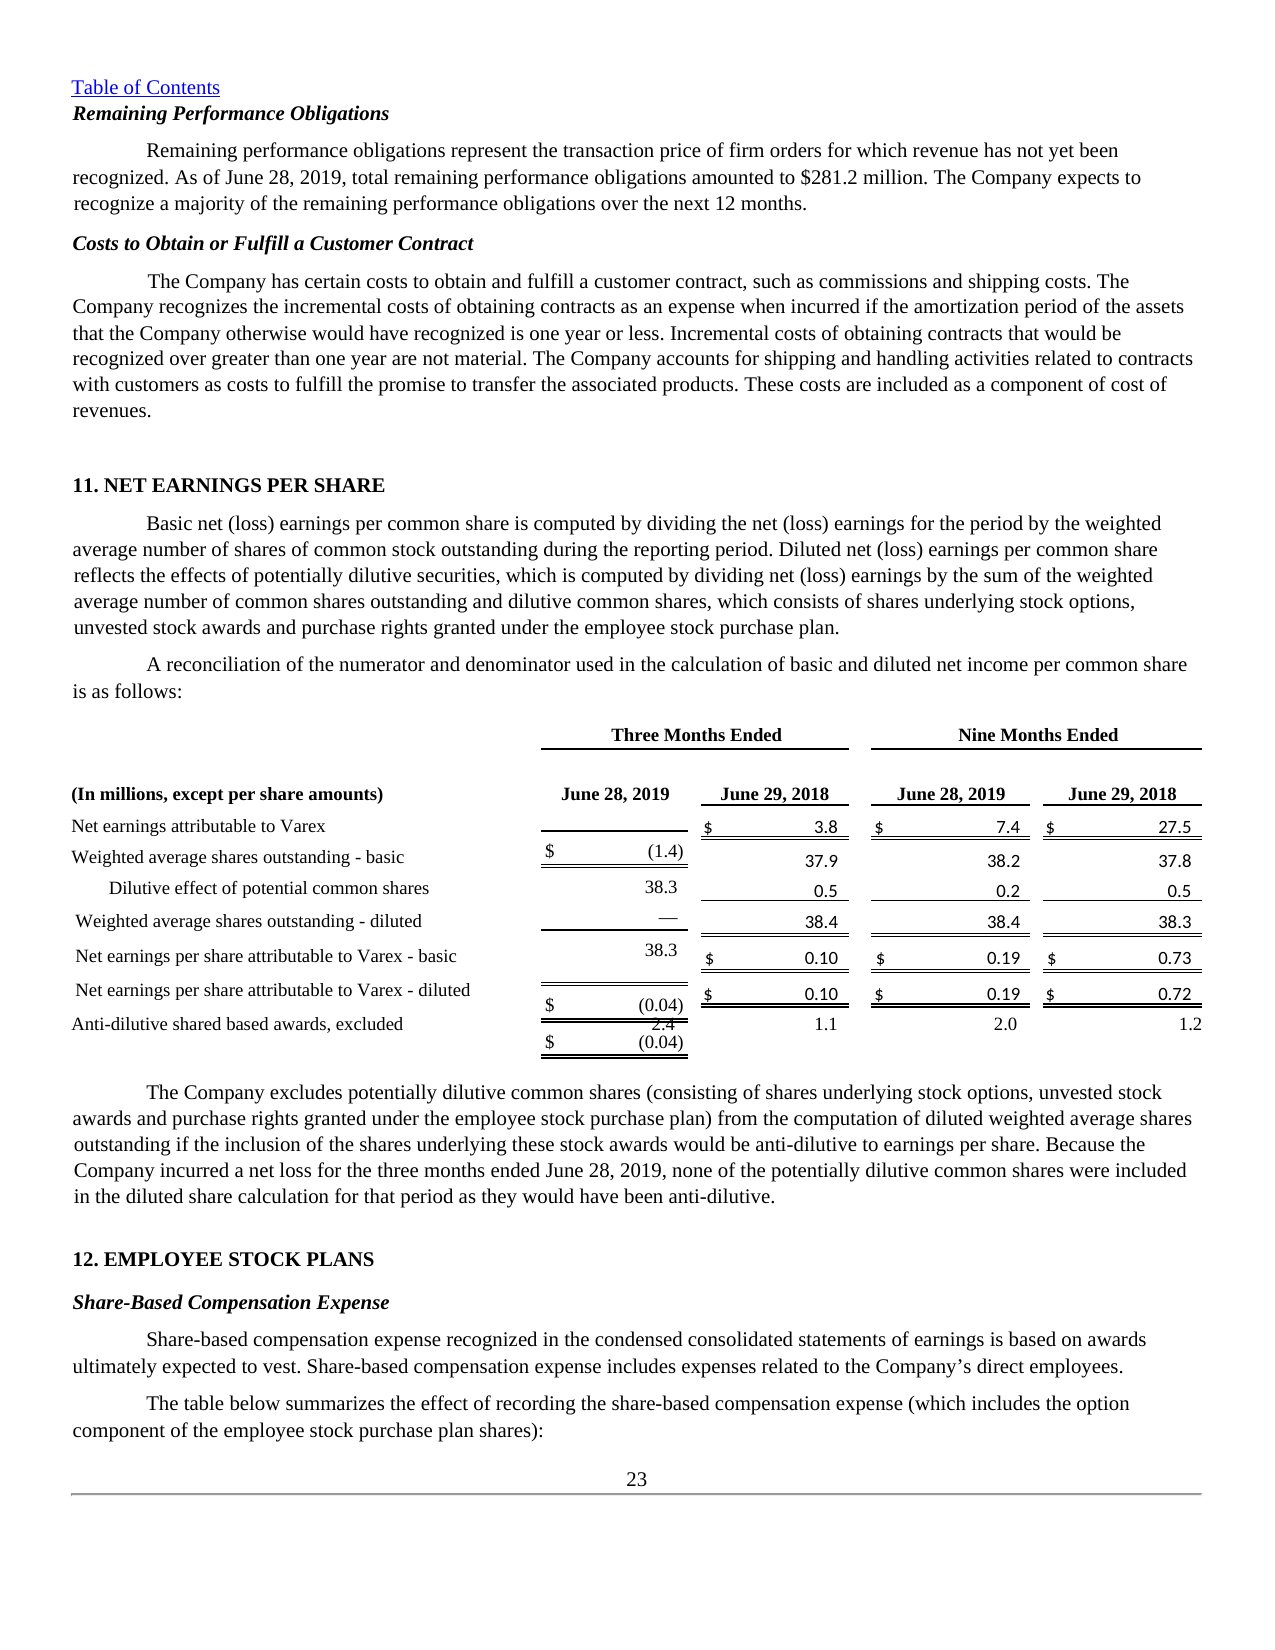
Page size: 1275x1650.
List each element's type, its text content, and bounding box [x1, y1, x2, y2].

text recognized. As of June 28, 2019, total remaining performance obligations amounted to $281.2 million. The Company expects to recognize a majority of the remaining performance obligations over the next 12 months. [72, 165, 1202, 215]
text Net earnings per share attributable to Varex - basic [75, 945, 541, 967]
text Net earnings attributable to Varex [71, 815, 541, 836]
text Remaining Performance Obligations [72, 101, 1201, 125]
text Remaining performance obligations represent the transaction price of firm orders for which revenue has not yet been [146, 138, 1202, 162]
text Anti-dilutive shared based awards, excluded 2.4 1.1 2.0 1.2 [71, 1013, 541, 1035]
table_header [541, 805, 690, 1059]
text is as follows: [72, 679, 1202, 703]
text Weighted average shares outstanding - basic [71, 846, 541, 867]
text component of the employee stock purchase plan shares): [72, 1418, 1202, 1442]
text 23 [89, 1467, 1184, 1491]
text The table below summarizes the effect of recording the share-based compensation expense (which includes the option [146, 1391, 1202, 1415]
text average number of shares of common stock outstanding during the reporting period. Diluted net (loss) earnings per common share reflects the effects of potentially dilutive securities, which is computed by dividing net (loss) earnings by the sum of the weighted average number of common shares outstanding and dilutive common shares, which consists of shares underlying stock options, unvested stock awards and purchase rights granted under the employee stock purchase plan. [72, 537, 1202, 639]
text The Company excludes potentially dilutive common shares (consisting of shares underlying stock options, unvested stock [146, 1080, 1202, 1104]
text A reconciliation of the numerator and denominator used in the calculation of basic and diluted net income per common share [146, 652, 1202, 676]
subtitle 11. NET EARNINGS PER SHARE [72, 473, 1202, 497]
text (In millions, except per share amounts) June 28, 2019 June 29, 2018 June 28, 2019 June 29, 2018 [71, 783, 1202, 804]
text awards and purchase rights granted under the employee stock purchase plan) from the computation of diluted weighted average shares outstanding if the inclusion of the shares underlying these stock awards would be anti-dilutive to earnings per share. Because the Company incurred a net loss for the three months ended June 28, 2019, none of the potentially dilutive common shares were included in the diluted share calculation for that period as they would have been anti-dilutive. [72, 1106, 1202, 1208]
text Share-Based Compensation Expense [72, 1290, 1201, 1314]
text Share-based compensation expense recognized in the condensed consolidated statements of earnings is based on awards [146, 1327, 1202, 1351]
text Basic net (loss) earnings per common share is computed by dividing the net (loss) earnings for the period by the weighted [146, 511, 1202, 535]
text ultimately expected to vest. Share-based compensation expense includes expenses related to the Company’s direct employees. [72, 1354, 1202, 1378]
text Net earnings per share attributable to Varex - diluted [75, 979, 541, 1001]
text The Company has certain costs to obtain and fulfill a customer contract, such as commissions and shipping costs. The Company recognizes the incremental costs of obtaining contracts as an expense when incurred if the amortization period of the assets that the Company otherwise would have recognized is one year or less. Incremental costs of obtaining contracts that would be recognized over greater than one year are not material. The Company accounts for shipping and handling activities related to contracts with customers as costs to fulfill the promise to transfer the associated products. These costs are included as a component of cost of revenues. [72, 268, 1202, 422]
subtitle 12. EMPLOYEE STOCK PLANS [72, 1246, 1202, 1271]
table_header [690, 805, 1202, 1059]
text Three Months Ended Nine Months Ended [71, 724, 1202, 746]
text Weighted average shares outstanding - diluted [75, 910, 541, 932]
text Dilutive effect of potential common shares [108, 877, 541, 898]
text Costs to Obtain or Fulfill a Customer Contract [72, 231, 1201, 255]
